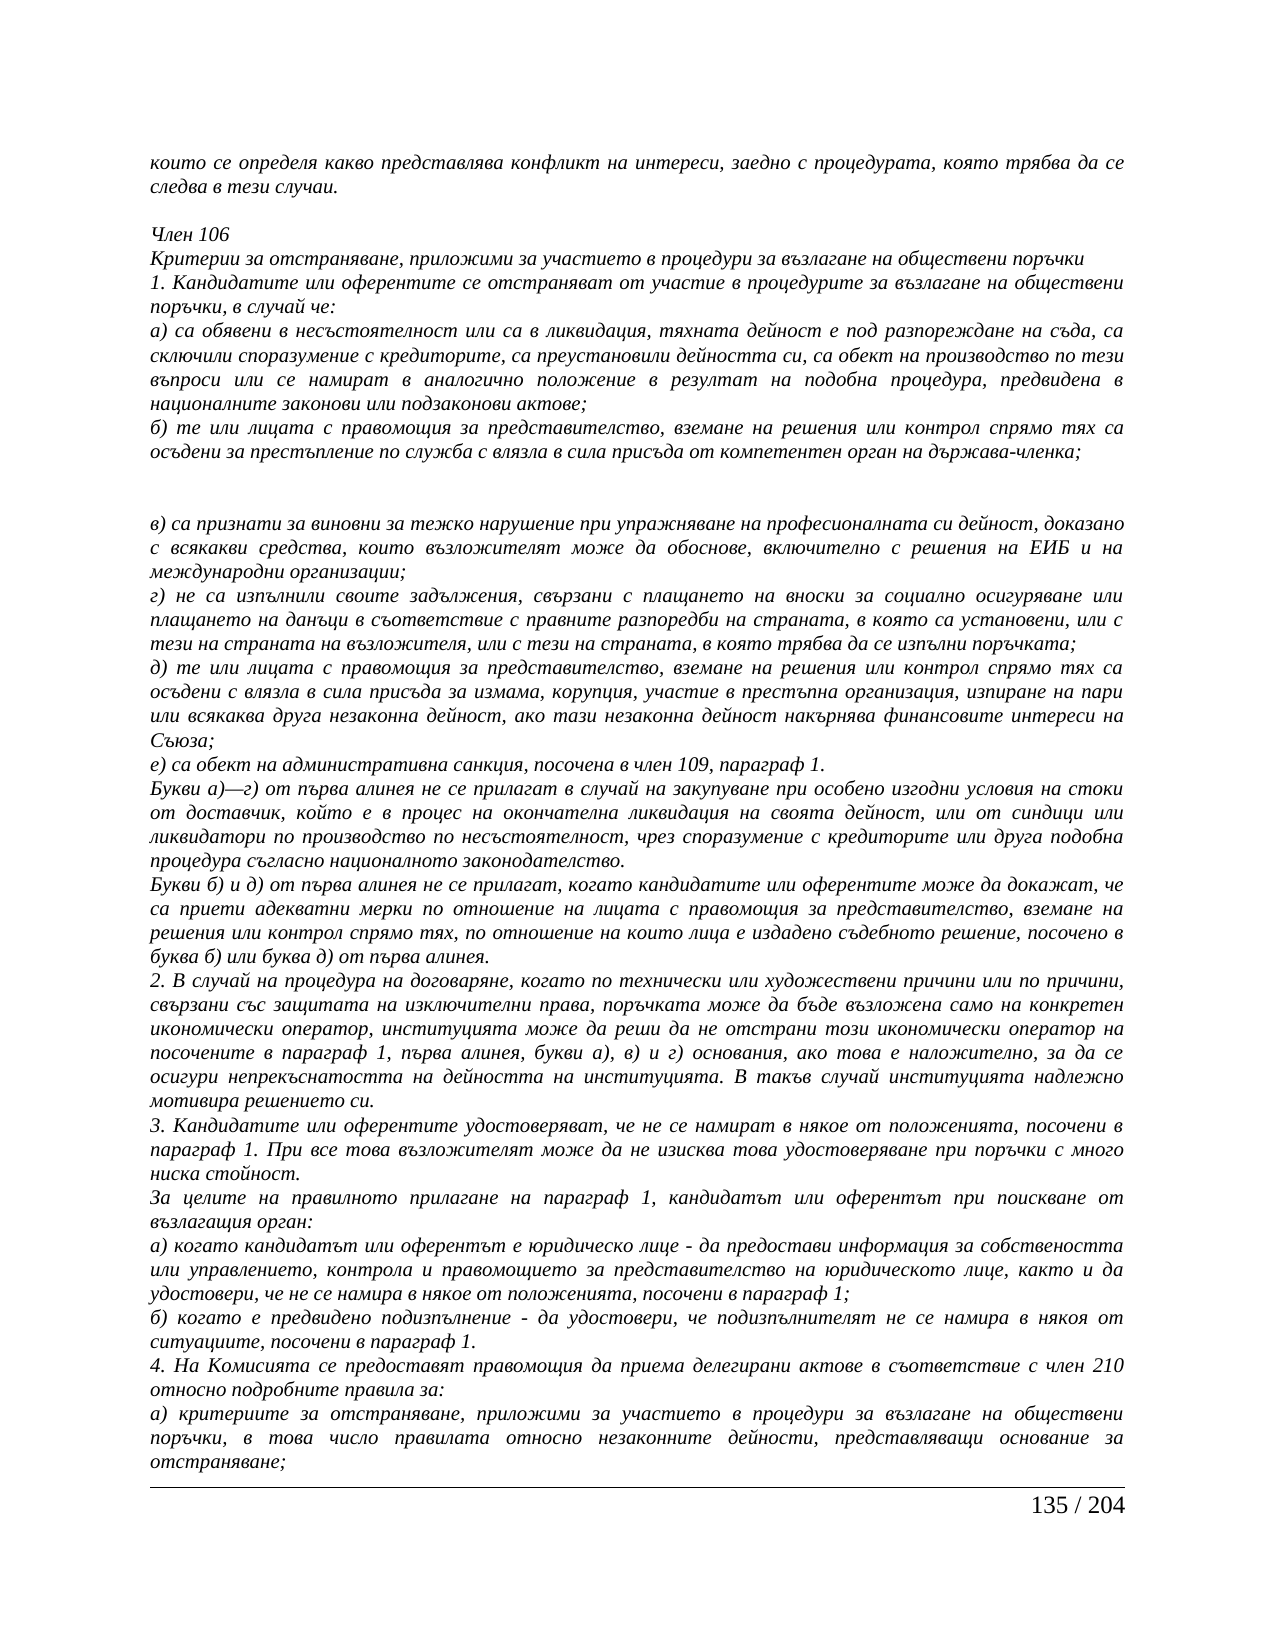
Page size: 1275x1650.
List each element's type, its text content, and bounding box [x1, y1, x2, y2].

text Букви б) и д) от първа алинея не се прилагат, когато кандидатите или оферентите може да докажат, че са приети адекватни мерки по отношение на лицата с правомощия за представителство, вземане на решения или контрол спрямо тях, по отношение на които лица е издадено съдебното решение, посочено в буква б) или буква д) от първа алинея. [150, 872, 1125, 968]
text е) са обект на административна санкция, посочена в член 109, параграф 1. [150, 752, 1125, 776]
text д) те или лицата с правомощия за представителство, вземане на решения или контрол спрямо тях са осъдени с влязла в сила присъда за измама, корупция, участие в престъпна организация, изпиране на пари или всякаква друга незаконна дейност, ако тази незаконна дейност накърнява финансовите интереси на Съюза; [150, 655, 1125, 752]
text б) те или лицата с правомощия за представителство, вземане на решения или контрол спрямо тях са осъдени за престъпление по служба с влязла в сила присъда от компетентен орган на държава-членка; [150, 415, 1125, 463]
text а) са обявени в несъстоятелност или са в ликвидация, тяхната дейност е под разпореждане на съда, са сключили споразумение с кредиторите, са преустановили дейността си, са обект на производство по тези въпроси или се намират в аналогично положение в резултат на подобна процедура, предвидена в националните законови или подзаконови актове; [150, 318, 1125, 415]
text 2. В случай на процедура на договаряне, когато по технически или художествени причини или по причини, свързани със защитата на изключителни права, поръчката може да бъде възложена само на конкретен икономически оператор, институцията може да реши да не отстрани този икономически оператор на посочените в параграф 1, първа алинея, букви а), в) и г) основания, ако това е наложително, за да се осигури непрекъснатостта на дейността на институцията. В такъв случай институцията надлежно мотивира решението си. [150, 968, 1125, 1112]
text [150, 150, 1125, 198]
text Член 106 [150, 222, 1125, 246]
text б) когато е предвидено подизпълнение - да удостовери, че подизпълнителят не се намира в някоя от ситуациите, посочени в параграф 1. [150, 1305, 1125, 1353]
text а) когато кандидатът или оферентът е юридическо лице - да предостави информация за собствеността или управлението, контрола и правомощието за представителство на юридическото лице, както и да удостовери, че не се намира в някое от положенията, посочени в параграф 1; [150, 1233, 1125, 1305]
text 3. Кандидатите или оферентите удостоверяват, че не се намират в някое от положенията, посочени в параграф 1. При все това възложителят може да не изисква това удостоверяване при поръчки с много ниска стойност. [150, 1112, 1125, 1185]
text 4. На Комисията се предоставят правомощия да приема делегирани актове в съответствие с член 210 относно подробните правила за: [150, 1353, 1125, 1401]
text Букви а)—г) от първа алинея не се прилагат в случай на закупуване при особено изгодни условия на стоки от доставчик, който е в процес на окончателна ликвидация на своята дейност, или от синдици или ликвидатори по производство по несъстоятелност, чрез споразумение с кредиторите или друга подобна процедура съгласно националното законодателство. [150, 776, 1125, 872]
text в) са признати за виновни за тежко нарушение при упражняване на професионалната си дейност, доказано с всякакви средства, които възложителят може да обоснове, включително с решения на ЕИБ и на международни организации; [150, 511, 1125, 583]
text 1. Кандидатите или оферентите се отстраняват от участие в процедурите за възлагане на обществени поръчки, в случай че: [150, 270, 1125, 318]
text За целите на правилното прилагане на параграф 1, кандидатът или оферентът при поискване от възлагащия орган: [150, 1185, 1125, 1233]
text а) критериите за отстраняване, приложими за участието в процедури за възлагане на обществени поръчки, в това число правилата относно незаконните дейности, представляващи основание за отстраняване; [150, 1401, 1125, 1473]
text г) не са изпълнили своите задължения, свързани с плащането на вноски за социално осигуряване или плащането на данъци в съответствие с правните разпоредби на страната, в която са установени, или с тези на страната на възложителя, или с тези на страната, в която трябва да се изпълни поръчката; [150, 583, 1125, 655]
text Критерии за отстраняване, приложими за участието в процедури за възлагане на обществени поръчки [150, 246, 1125, 270]
